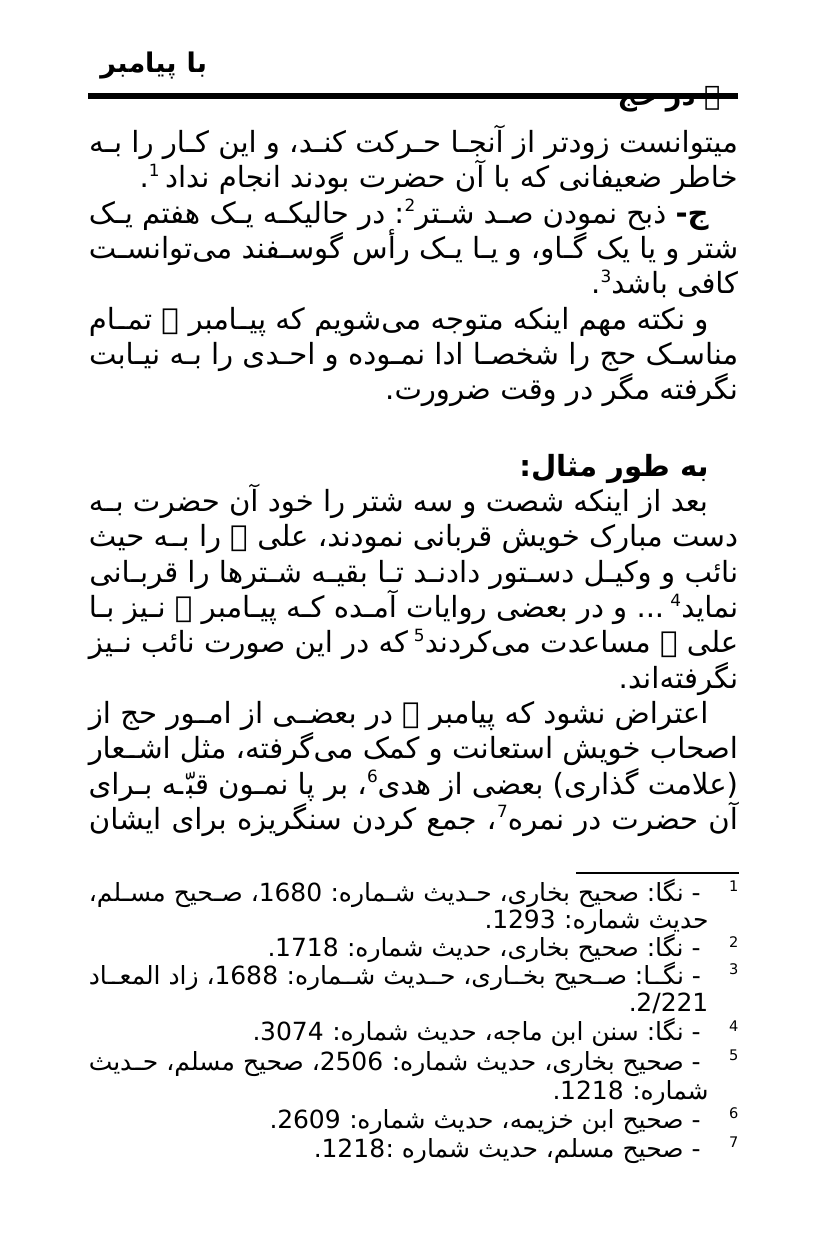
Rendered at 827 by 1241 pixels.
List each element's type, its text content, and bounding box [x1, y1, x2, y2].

text ج- ذبح نمودن صد شتر: در حالیکه یک هفتم یک شتر و یا یک گاو، و یا یک رأس گوسفند می‌توانست کافی باشد. [89, 196, 738, 301]
text بعد از اینکه شصت و سه شتر را خود آن حضرت به دست مبارک خویش قربانی نمودند، علی را به حیث نائب و وکیل دستور دادند تا بقیه شترها را قربانی نماید ... و در بعضی روایات آمده که پیامبر نیز با علی مساعدت می‌کردند که در این صورت نائب نیز نگرفته‌اند. [89, 484, 738, 695]
text اعتراض نشود که پیامبر در بعضی از امور حج از اصحاب خویش استعانت و کمک می‌گرفته، مثل اشعار (علامت گذاری) بعضی از هدی، بر پا نمون قبّه برای آن حضرت در نمره، جمع کردن سنگریزه برای ایشان از مزدلفه به خاطر رمی جمرات و رسیدگی به مَرکب (سواری) آن حضرت و از این قبیل، چرا که یا امور ذکر شده اصالتا از کارهای "نسک" نیست و یا اینکه نبی مهربان با این کار قصد تشویق و دادن شرف برای برخی از افراد را داشته‌اند. [89, 696, 738, 836]
text به طور مثال: [89, 449, 738, 483]
text و نکته مهم اینکه متوجه می‌شویم که پیامبر تمام مناسک حج را شخصا ادا نموده و احدی را به نیابت نگرفته مگر در وقت ضرورت. [89, 302, 738, 407]
text ب- تأخیر در بیرون شدن از "مزدلفه" تا روشن شدن هوا کمی قبل از طلوع خورشید؛ با وجود اینکه میتوانست زودتر از آنجا حرکت کند، و این کار را به خاطر ضعیفانی که با آن حضرت بودند انجام نداد . [89, 125, 738, 195]
